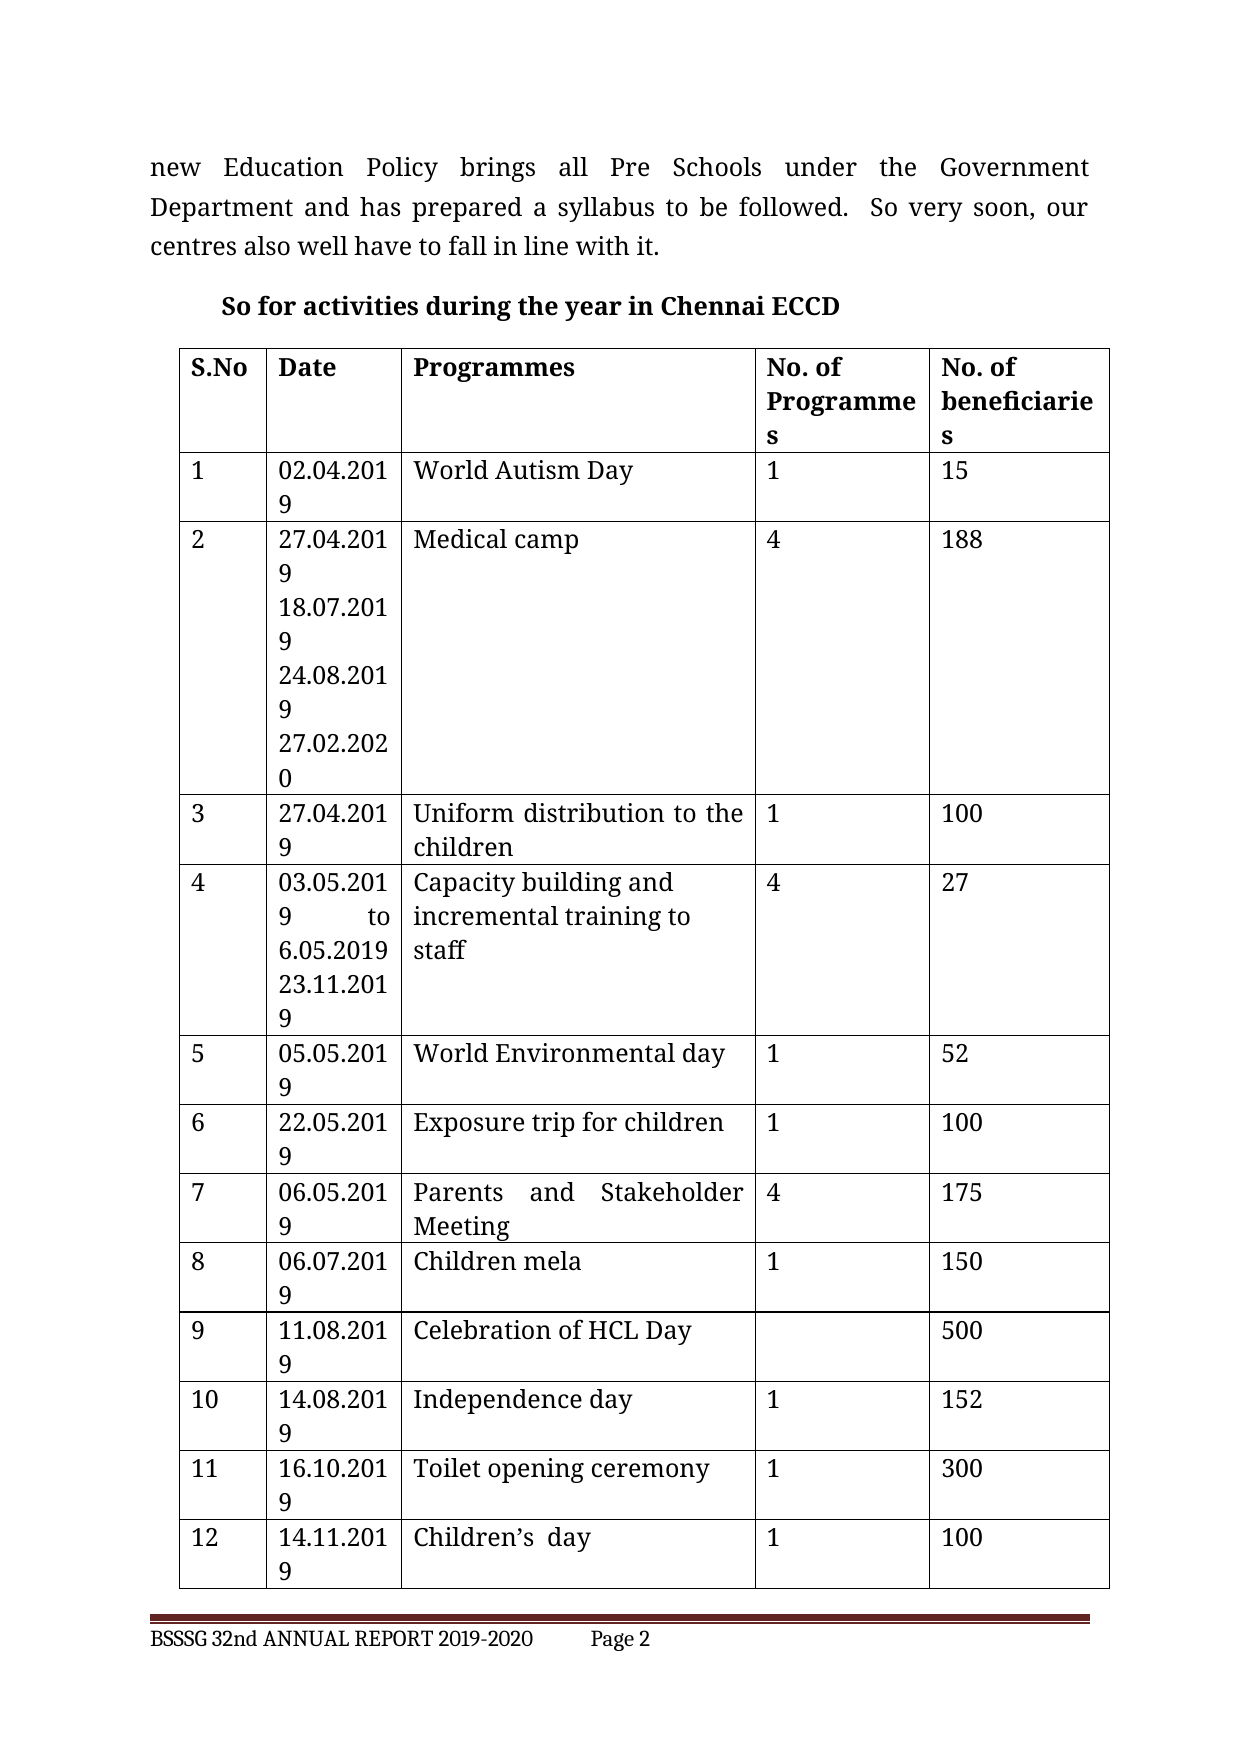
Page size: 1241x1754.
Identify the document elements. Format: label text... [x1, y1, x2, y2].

table_cell 10 [180, 1382, 266, 1450]
table_cell 1 [756, 1036, 929, 1104]
table_cell 100 [930, 1520, 1109, 1588]
table_cell 03.05.2019 to 6.05.2019 23.11.2019 [267, 865, 401, 1035]
table_cell Parents and Stakeholder Meeting [402, 1174, 755, 1242]
table_cell 1 [756, 1105, 929, 1173]
table_cell 1 [756, 1243, 929, 1311]
table_cell Children mela [402, 1243, 755, 1311]
table_header Programmes [402, 349, 755, 452]
table_cell 4 [756, 522, 929, 794]
table_cell 27.04.2019 18.07.2019 24.08.2019 27.02.2020 [267, 522, 401, 794]
table_header No. of beneficiaries [930, 349, 1109, 452]
table_cell 1 [756, 1451, 929, 1519]
table_cell 1 [180, 453, 266, 521]
table_header No. of Programmes [756, 349, 929, 452]
table_header Date [267, 349, 401, 452]
table_cell Celebration of HCL Day [402, 1313, 755, 1381]
table_cell 1 [756, 1382, 929, 1450]
table_cell Capacity building and incremental training to staff [402, 865, 755, 1035]
table_cell 52 [930, 1036, 1109, 1104]
table_cell 12 [180, 1520, 266, 1588]
table_cell 27.04.2019 [267, 795, 401, 863]
table_cell 188 [930, 522, 1109, 794]
table_cell 11 [180, 1451, 266, 1519]
table_cell 14.08.2019 [267, 1382, 401, 1450]
table_cell 2 [180, 522, 266, 794]
table_cell 06.05.2019 [267, 1174, 401, 1242]
table_cell 300 [930, 1451, 1109, 1519]
table_cell 02.04.2019 [267, 453, 401, 521]
table_cell 14.11.2019 [267, 1520, 401, 1588]
table_cell 500 [930, 1313, 1109, 1381]
table_cell 4 [756, 865, 929, 1035]
table_cell World Environmental day [402, 1036, 755, 1104]
table_cell 15 [930, 453, 1109, 521]
table_cell 5 [180, 1036, 266, 1104]
table_cell Children’s day [402, 1520, 755, 1588]
table_cell 150 [930, 1243, 1109, 1311]
table_cell Exposure trip for children [402, 1105, 755, 1173]
table_cell 100 [930, 795, 1109, 863]
table_cell World Autism Day [402, 453, 755, 521]
table_cell 11.08.2019 [267, 1313, 401, 1381]
table_cell 152 [930, 1382, 1109, 1450]
table_cell 100 [930, 1105, 1109, 1173]
table_cell 1 [756, 1520, 929, 1588]
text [150, 150, 1090, 262]
table_cell 06.07.2019 [267, 1243, 401, 1311]
table_cell 1 [756, 795, 929, 863]
table_header S.No [180, 349, 266, 452]
table_cell 4 [756, 1174, 929, 1242]
table_cell 05.05.2019 [267, 1036, 401, 1104]
table_cell 7 [180, 1174, 266, 1242]
table_cell 16.10.2019 [267, 1451, 401, 1519]
table_cell 27 [930, 865, 1109, 1035]
table_cell Independence day [402, 1382, 755, 1450]
table_cell 3 [180, 795, 266, 863]
table_cell Toilet opening ceremony [402, 1451, 755, 1519]
text So for activities during the year in Chennai ECCD [150, 288, 1090, 322]
table_cell Uniform distribution to the children [402, 795, 755, 863]
table_cell Medical camp [402, 522, 755, 794]
table_cell 9 [180, 1313, 266, 1381]
table_cell 1 [756, 453, 929, 521]
table_cell 6 [180, 1105, 266, 1173]
table_cell 4 [180, 865, 266, 1035]
table_cell 175 [930, 1174, 1109, 1242]
table_cell 8 [180, 1243, 266, 1311]
table_cell 22.05.2019 [267, 1105, 401, 1173]
table_cell [756, 1313, 929, 1381]
